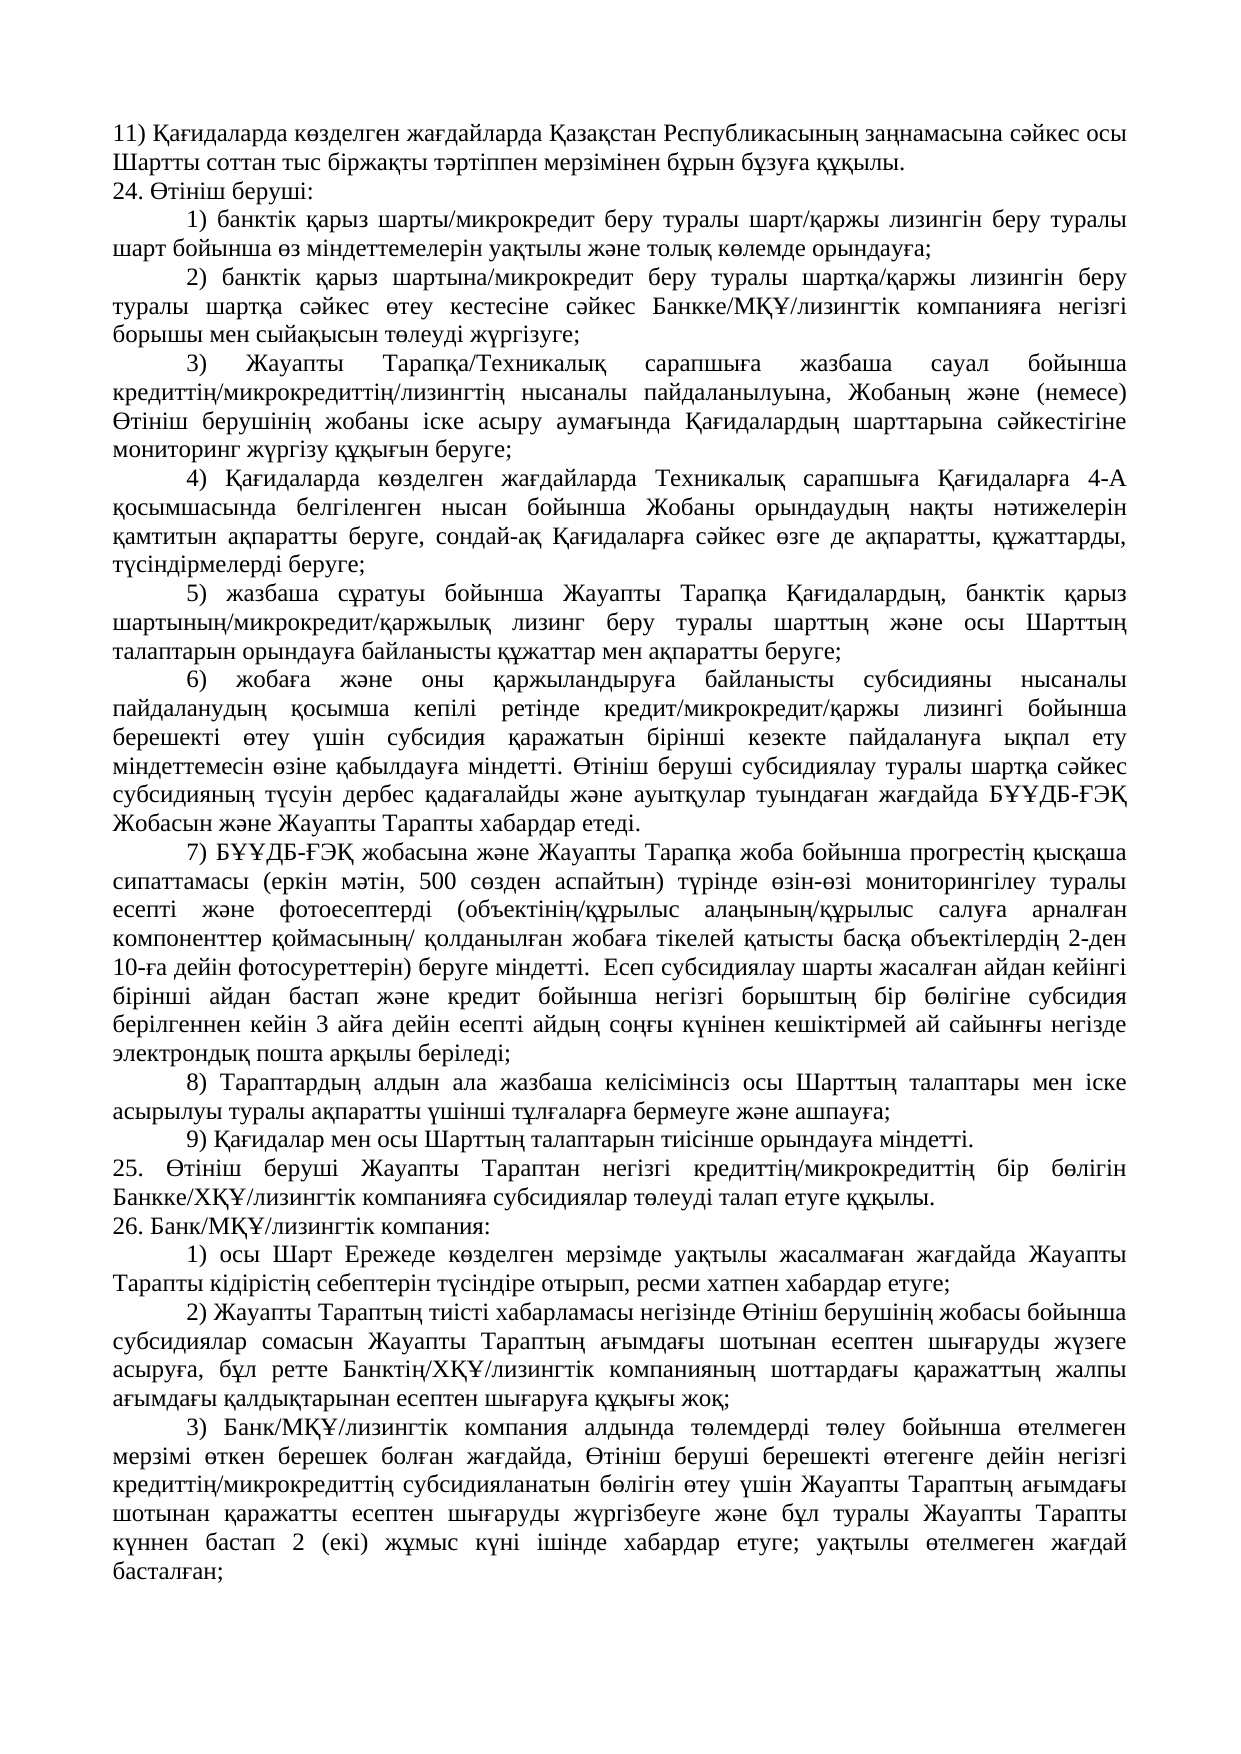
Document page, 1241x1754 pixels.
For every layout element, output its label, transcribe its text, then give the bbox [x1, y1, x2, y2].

text 9) Қағидалар мен осы Шарттың талаптарын тиісінше орындауға міндетті. [112, 1124, 1128, 1153]
text 24. Өтініш беруші: [112, 176, 1128, 204]
text 5) жазбаша сұратуы бойынша Жауапты Тарапқа Қағидалардың, банктік қарыз шартының/микрокредит/қаржылық лизинг беру туралы шарттың және осы Шарттың талаптарын орындауға байланысты құжаттар мен ақпаратты беруге; [112, 578, 1128, 664]
text 1) осы Шарт Ережеде көзделген мерзімде уақтылы жасалмаған жағдайда Жауапты Тарапты кідірістің себептерін түсіндіре отырып, ресми хатпен хабардар етуге; [112, 1239, 1128, 1297]
text 7) БҰҰДБ-ҒЭҚ жобасына және Жауапты Тарапқа жоба бойынша прогрестің қысқаша сипаттамасы (еркін мәтін, 500 сөзден аспайтын) түрінде өзін-өзі мониторингілеу туралы есепті және фотоесептерді (объектінің/құрылыс алаңының/құрылыс салуға арналған компоненттер қоймасының/ қолданылған жобаға тікелей қатысты басқа объектілердің 2-ден 10-ға дейін фотосуреттерін) беруге міндетті. Есеп субсидиялау шарты жасалған айдан кейінгі бірінші айдан бастап және кредит бойынша негізгі борыштың бір бөлігіне субсидия берілгеннен кейін 3 айға дейін есепті айдың соңғы күнінен кешіктірмей ай сайынғы негізде электрондық пошта арқылы беріледі; [112, 837, 1128, 1067]
text 3) Жауапты Тарапқа/Техникалық сарапшыға жазбаша сауал бойынша кредиттің/микрокредиттің/лизингтің нысаналы пайдаланылуына, Жобаның және (немесе) Өтініш берушінің жобаны іске асыру аумағында Қағидалардың шарттарына сәйкестігіне мониторинг жүргізу құқығын беруге; [112, 348, 1128, 463]
text 2) банктік қарыз шартына/микрокредит беру туралы шартқа/қаржы лизингін беру туралы шартқа сәйкес өтеу кестесіне сәйкес Банкке/МҚҰ/лизингтік компанияға негізгі борышы мен сыйақысын төлеуді жүргізуге; [112, 262, 1128, 348]
text 3) Банк/МҚҰ/лизингтік компания алдында төлемдерді төлеу бойынша өтелмеген мерзімі өткен берешек болған жағдайда, Өтініш беруші берешекті өтегенге дейін негізгі кредиттің/микрокредиттің субсидияланатын бөлігін өтеу үшін Жауапты Тараптың ағымдағы шотынан қаражатты есептен шығаруды жүргізбеуге және бұл туралы Жауапты Тарапты күннен бастап 2 (екі) жұмыс күні ішінде хабардар етуге; уақтылы өтелмеген жағдай басталған; [112, 1412, 1128, 1584]
text 8) Тараптардың алдын ала жазбаша келісімінсіз осы Шарттың талаптары мен іске асырылуы туралы ақпаратты үшінші тұлғаларға бермеуге және ашпауға; [112, 1067, 1128, 1124]
text 11) Қағидаларда көзделген жағдайларда Қазақстан Республикасының заңнамасына сәйкес осы Шартты соттан тыс біржақты тәртіппен мерзімінен бұрын бұзуға құқылы. [112, 118, 1128, 176]
text 2) Жауапты Тараптың тиісті хабарламасы негізінде Өтініш берушінің жобасы бойынша субсидиялар сомасын Жауапты Тараптың ағымдағы шотынан есептен шығаруды жүзеге асыруға, бұл ретте Банктің/ХҚҰ/лизингтік компанияның шоттардағы қаражаттың жалпы ағымдағы қалдықтарынан есептен шығаруға құқығы жоқ; [112, 1297, 1128, 1412]
text 4) Қағидаларда көзделген жағдайларда Техникалық сарапшыға Қағидаларға 4-А қосымшасында белгіленген нысан бойынша Жобаны орындаудың нақты нәтижелерін қамтитын ақпаратты беруге, сондай-ақ Қағидаларға сәйкес өзге де ақпаратты, құжаттарды, түсіндірмелерді беруге; [112, 463, 1128, 578]
text 1) банктік қарыз шарты/микрокредит беру туралы шарт/қаржы лизингін беру туралы шарт бойынша өз міндеттемелерін уақтылы және толық көлемде орындауға; [112, 204, 1128, 262]
text 6) жобаға және оны қаржыландыруға байланысты субсидияны нысаналы пайдаланудың қосымша кепілі ретінде кредит/микрокредит/қаржы лизингі бойынша берешекті өтеу үшін субсидия қаражатын бірінші кезекте пайдалануға ықпал ету міндеттемесін өзіне қабылдауға міндетті. Өтініш беруші субсидиялау туралы шартқа сәйкес субсидияның түсуін дербес қадағалайды және ауытқулар туындаған жағдайда БҰҰДБ-ҒЭҚ Жобасын және Жауапты Тарапты хабардар етеді. [112, 664, 1128, 837]
text 26. Банк/МҚҰ/лизингтік компания: [112, 1211, 1128, 1239]
text 25. Өтініш беруші Жауапты Тараптан негізгі кредиттің/микрокредиттің бір бөлігін Банкке/ХҚҰ/лизингтік компанияға субсидиялар төлеуді талап етуге құқылы. [112, 1153, 1128, 1211]
